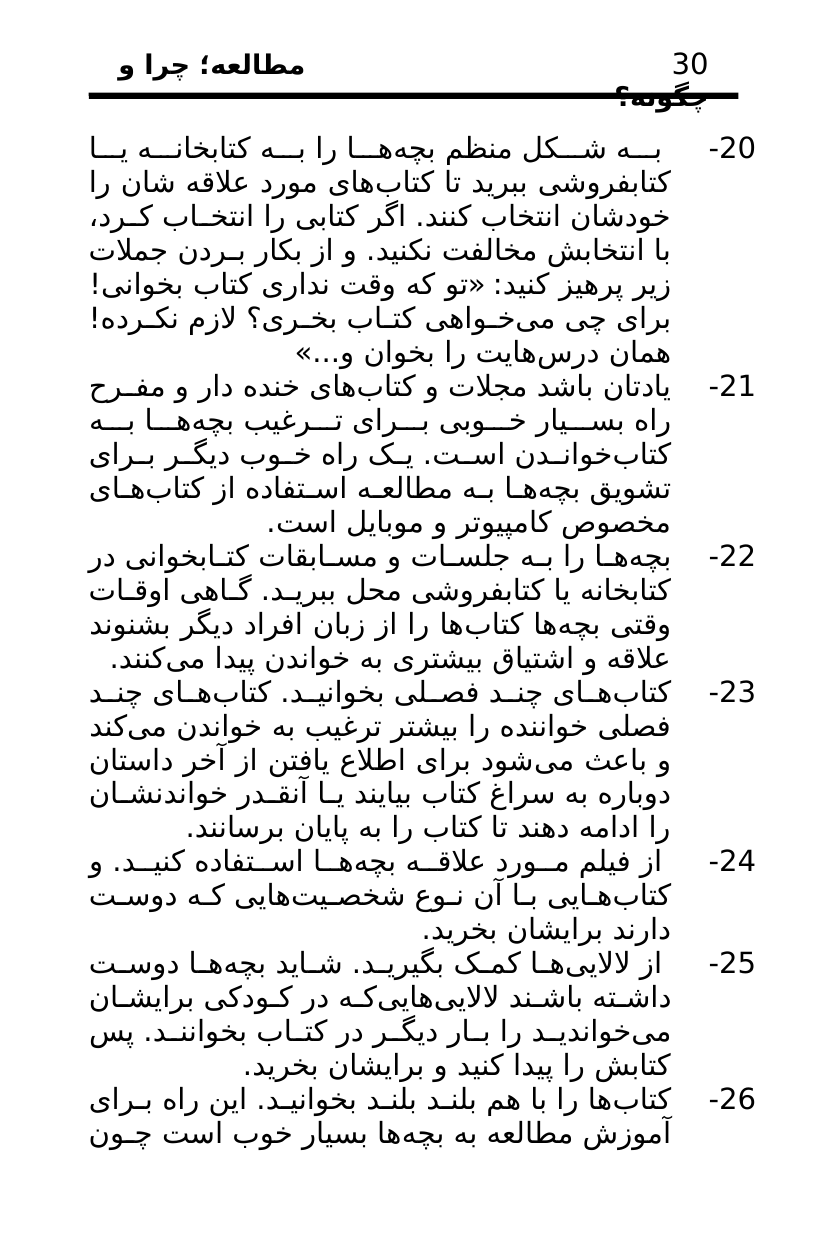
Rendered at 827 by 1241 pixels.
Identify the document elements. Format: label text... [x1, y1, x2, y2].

list یادتان باشد مجلات و کتاب‌های خنده دار و مفرح راه بسیار خوبی برای ترغیب بچه‌ها به کتاب‌خواندن است. یک راه خوب دیگر برای تشویق بچه‌ها به مطالعه استفاده از کتاب‌های مخصوص کامپیوتر و موبایل است. [89, 369, 708, 539]
list از فیلم مورد علاقه بچه‌ها استفاده کنید. و کتاب‌هایی با آن نوع شخصیت‌هایی که دوست دارند برایشان بخرید. [89, 845, 708, 947]
list کتاب‌های چند فصلی بخوانید. کتاب‌های چند فصلی خواننده را بیشتر ترغیب به خواندن می‌کند و باعث می‌شود برای اطلاع یافتن از آخر داستان دوباره به سراغ کتاب بیایند یا آنقدر خواندنشان را ادامه دهند تا کتاب را به پایان برسانند. [89, 675, 708, 845]
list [89, 1082, 708, 1150]
list بچه‌ها را به جلسات و مسابقات کتابخوانی در کتابخانه یا کتابفروشی محل ببرید. گاهی اوقات وقتی بچه‌ها کتاب‌ها را از زبان افراد دیگر بشنوند علاقه و اشتیاق بیشتری به خواندن پیدا می‌کنند. [89, 539, 708, 675]
list از لالایی‌ها کمک بگیرید. شاید بچه‌ها دوست داشته باشند لالایی‌هایی‌که در کودکی برایشان می‌خواندید را بار دیگر در کتاب بخوانند. پس کتابش را پیدا کنید و برایشان بخرید. [89, 947, 708, 1082]
list به شکل منظم بچه‌ها را به کتابخانه یا کتابفروشی ببرید تا کتاب‌های مورد علاقه شان را خودشان انتخاب کنند. اگر کتابی را انتخاب کرد، با انتخابش مخالفت نکنید. و از بکار بردن جملات زیر پرهیز کنید: «تو که وقت نداری کتاب بخوانی! برای چی می‌خواهی کتاب بخری؟ لازم نکرده! همان درس‌هایت را بخوان و...» [89, 132, 708, 369]
